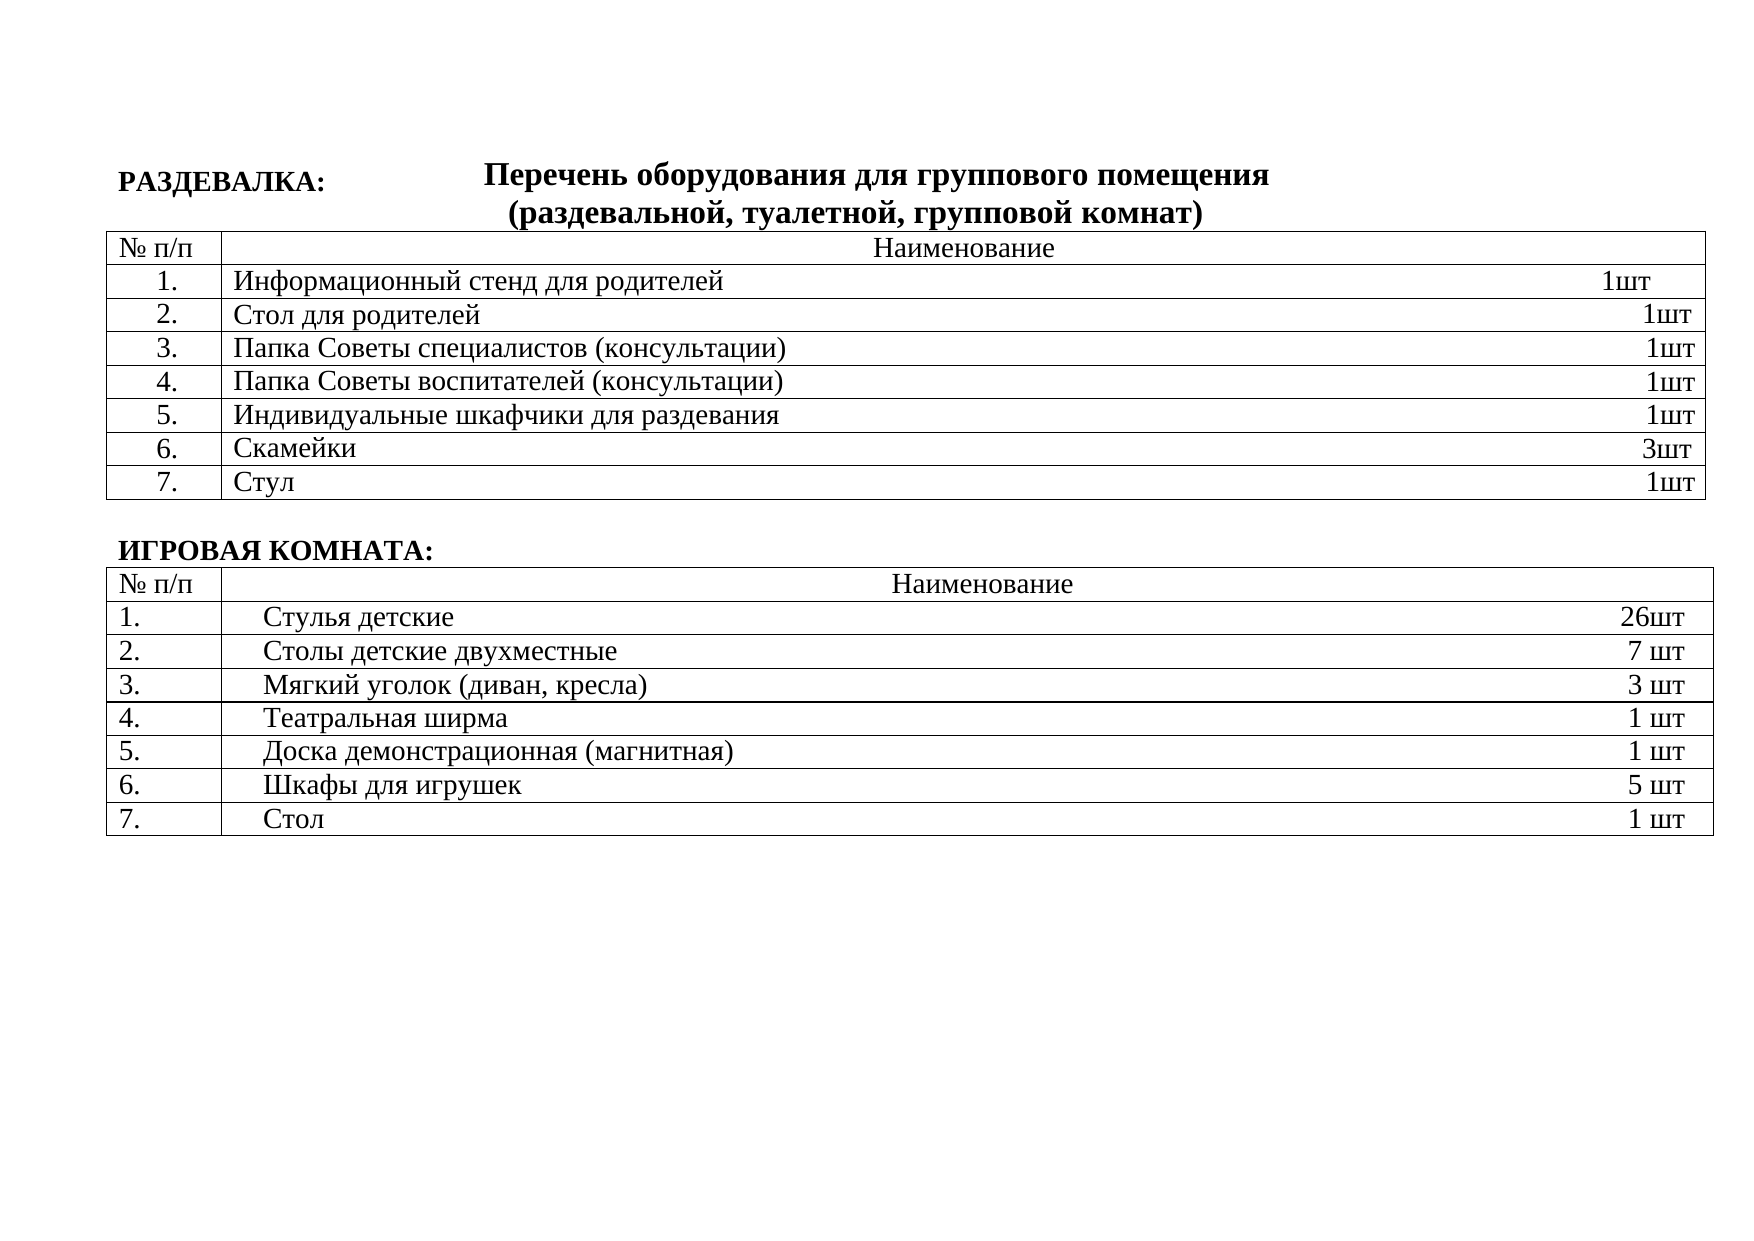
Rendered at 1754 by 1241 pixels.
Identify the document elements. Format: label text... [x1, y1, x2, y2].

table_cell Театральная ширма [222, 703, 1176, 735]
text ИГРОВАЯ КОМНАТА: [118, 533, 1739, 567]
table_cell [107, 433, 221, 465]
table_cell Стул [222, 466, 1175, 499]
table_cell 1шт [1175, 265, 1705, 298]
table_cell 1шт [1175, 299, 1705, 331]
table_cell 1шт [1175, 466, 1705, 499]
table_cell Папка Советы специалистов (консультации) [222, 332, 1175, 365]
table_cell Шкафы для игрушек [222, 769, 1176, 802]
table_cell 2. [107, 635, 221, 668]
table_cell 3. [107, 669, 221, 701]
table_header № п/п [107, 568, 221, 601]
table_cell 1. [107, 602, 221, 634]
table_cell Индивидуальные шкафчики для раздевания [222, 399, 1175, 432]
table_cell 7 шт [1176, 635, 1713, 668]
table_cell Доска демонстрационная (магнитная) [222, 736, 1176, 768]
table_cell Мягкий уголок (диван, кресла) [222, 669, 1176, 701]
table_cell 3 шт [1176, 669, 1713, 701]
text Перечень оборудования для группового помещения (раздевальной, туалетной, групповой комнат) [483, 154, 1491, 231]
table_cell 1шт [1175, 399, 1705, 432]
table_cell Столы детские двухместные [222, 635, 1176, 668]
table_cell 4. [107, 703, 221, 735]
table_header Наименование [222, 568, 1713, 601]
table_cell 1шт [1175, 366, 1705, 398]
table_cell Скамейки [222, 433, 1175, 465]
table_cell 1 шт [1176, 803, 1713, 835]
table_cell Стол для родителей [222, 299, 1175, 331]
table_cell [107, 366, 221, 398]
table_cell [107, 265, 221, 298]
table_cell [107, 299, 221, 331]
table_cell 5. [107, 736, 221, 768]
table_cell Информационный стенд для родителей [222, 265, 1175, 298]
table_cell 1 шт [1176, 736, 1713, 768]
table_cell [107, 399, 221, 432]
text РАЗДЕВАЛКА: [118, 164, 330, 198]
table_header № п/п [107, 232, 221, 264]
table_cell [107, 466, 221, 499]
table_header Наименование [222, 232, 1705, 264]
table_cell [107, 332, 221, 365]
table_cell 3шт [1175, 433, 1705, 465]
table_cell Стол [222, 803, 1176, 835]
table_cell 6. [107, 769, 221, 802]
table_cell 1шт [1175, 332, 1705, 365]
table_cell 5 шт [1176, 769, 1713, 802]
table_cell 7. [107, 803, 221, 835]
table_cell 26шт [1176, 602, 1713, 634]
table_cell Стулья детские [222, 602, 1176, 634]
table_cell 1 шт [1176, 703, 1713, 735]
table_cell Папка Советы воспитателей (консультации) [222, 366, 1175, 398]
